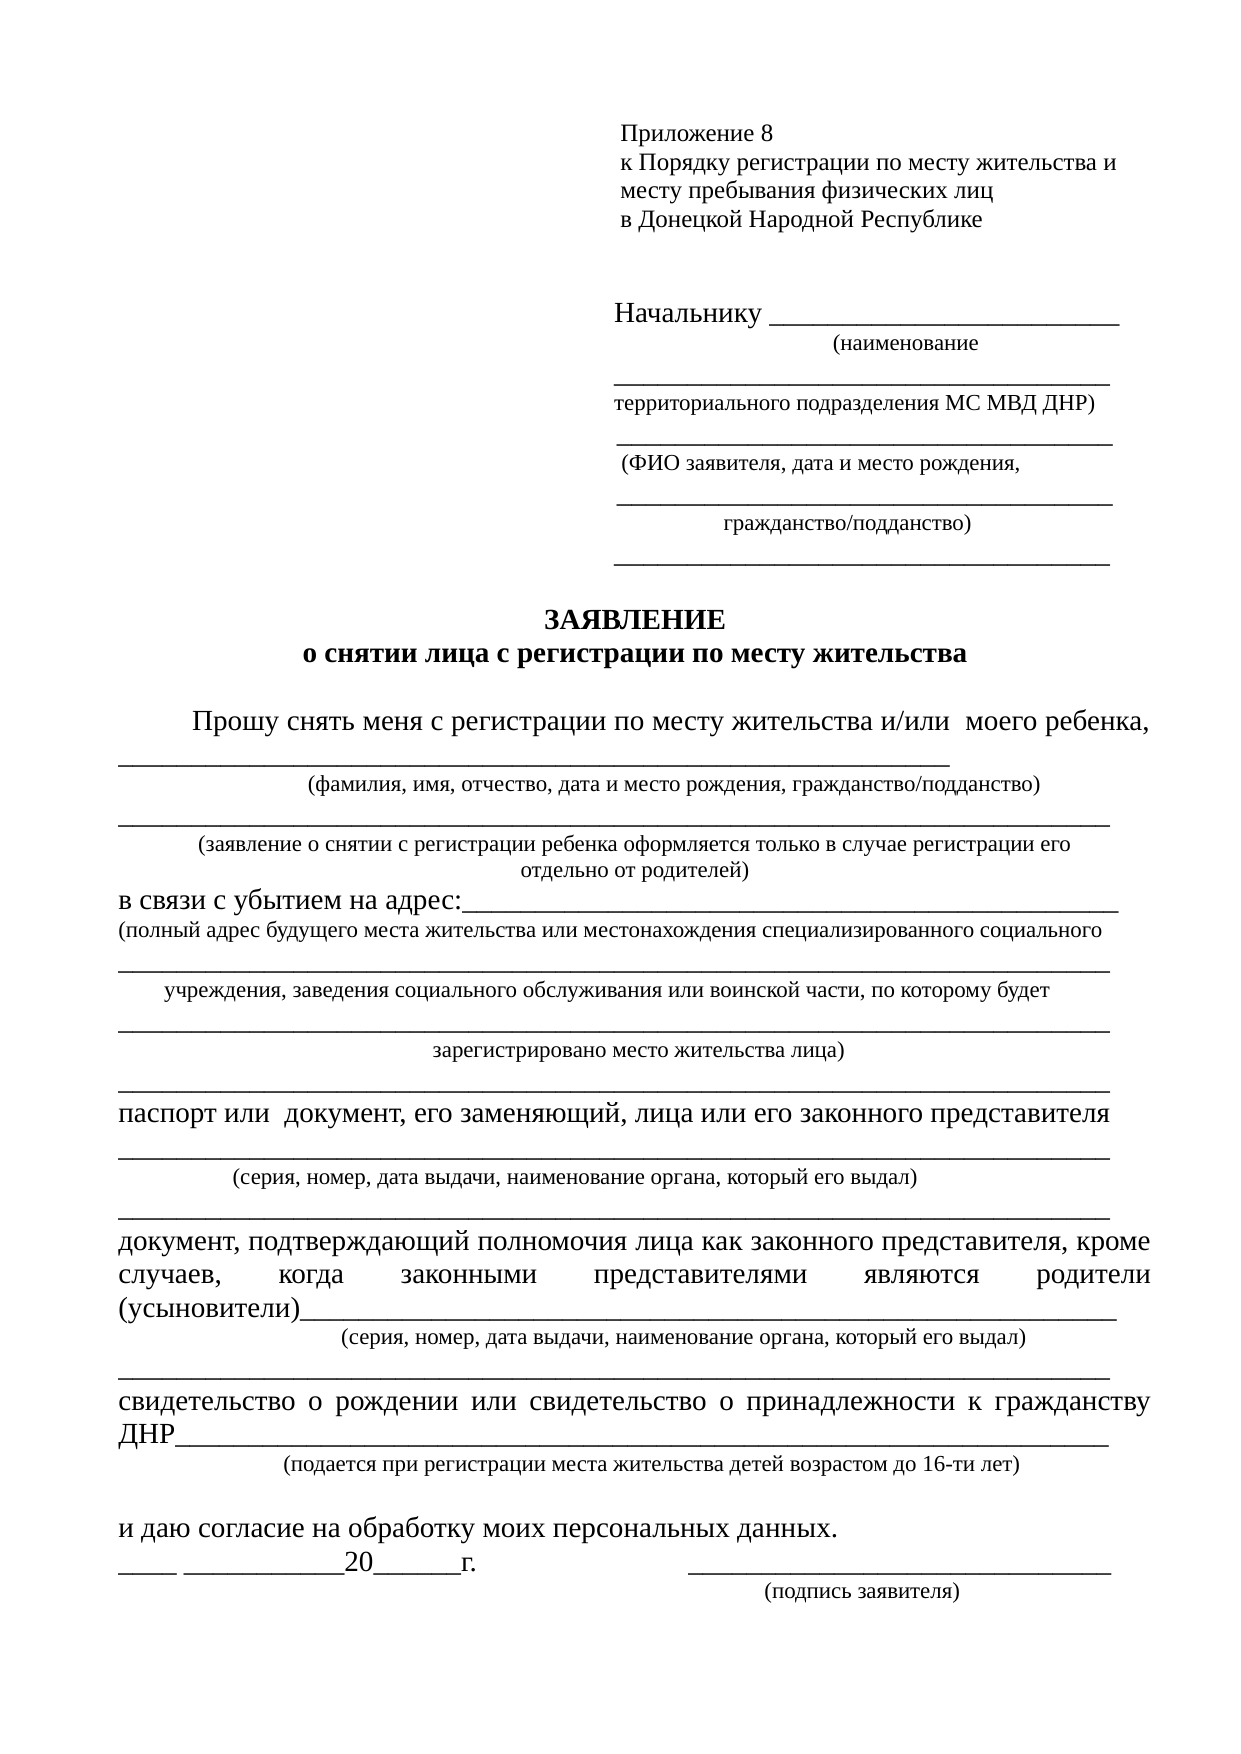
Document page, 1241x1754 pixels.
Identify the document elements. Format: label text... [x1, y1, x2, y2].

text Начальнику ________________________ [118, 295, 1152, 329]
text территориального подразделения МС МВД ДНР) [118, 389, 1152, 415]
text паспорт или документ, его заменяющий, лица или его законного представителя [118, 1096, 1152, 1129]
text __________________________________ [118, 355, 1152, 389]
text в Донецкой Народной Республике [620, 204, 1152, 233]
text ____________________________________________________________________ [118, 1349, 1152, 1383]
text Приложение 8 [620, 118, 1152, 147]
text и даю согласие на обработку моих персональных данных. [118, 1510, 1152, 1544]
text свидетельство о рождении или свидетельство о принадлежности к гражданству ДНР________________________________________________________________ [118, 1383, 1152, 1450]
text учреждения, заведения социального обслуживания или воинской части, по которому будет [118, 976, 1152, 1002]
text зарегистрировано место жительства лица) [118, 1036, 1152, 1062]
text гражданство/подданство) [118, 509, 1152, 535]
text ____________________________________________________________________ [118, 796, 1152, 830]
text (наименование [118, 329, 1152, 355]
text к Порядку регистрации по месту жительства и месту пребывания физических лиц [620, 147, 1152, 204]
text __________________________________ [118, 535, 1152, 568]
text (подпись заявителя) [118, 1577, 1152, 1603]
text (серия, номер, дата выдачи, наименование органа, который его выдал) [118, 1323, 1152, 1349]
text (полный адрес будущего места жительства или местонахождения специализированного социального [118, 916, 1152, 942]
text (заявление о снятии с регистрации ребенка оформляется только в случае регистрации его отдельно от родителей) [118, 830, 1152, 882]
text (серия, номер, дата выдачи, наименование органа, который его выдал) [118, 1163, 1152, 1189]
text ____________________________________________________________________ [118, 1129, 1152, 1163]
text ____________________________________________________________________ [118, 1189, 1152, 1223]
text ____________________________________________________________________ [118, 942, 1152, 976]
text ____________________________________________________________________ [118, 1062, 1152, 1096]
text в связи с убытием на адрес:_____________________________________________ [118, 882, 1152, 916]
text документ, подтверждающий полномочия лица как законного представителя, кроме случаев, когда законными представителями являются родители (усыновители)________________________________________________________ [118, 1223, 1152, 1323]
text о снятии лица с регистрации по месту жительства [118, 636, 1152, 669]
text ____________________________________________________________________ [118, 1002, 1152, 1036]
text __________________________________ [118, 475, 1152, 509]
text __________________________________ [118, 415, 1152, 449]
text (фамилия, имя, отчество, дата и место рождения, гражданство/подданство) [118, 770, 1152, 796]
text (ФИО заявителя, дата и место рождения, [118, 449, 1152, 475]
text ____ ___________20______г. _____________________________ [118, 1544, 1152, 1577]
text (подается при регистрации места жительства детей возрастом до 16-ти лет) [118, 1450, 1152, 1477]
text ЗАЯВЛЕНИЕ [118, 602, 1152, 636]
text Прошу снять меня с регистрации по месту жительства и/или моего ребенка, _________________________________________________________ [118, 703, 1152, 770]
